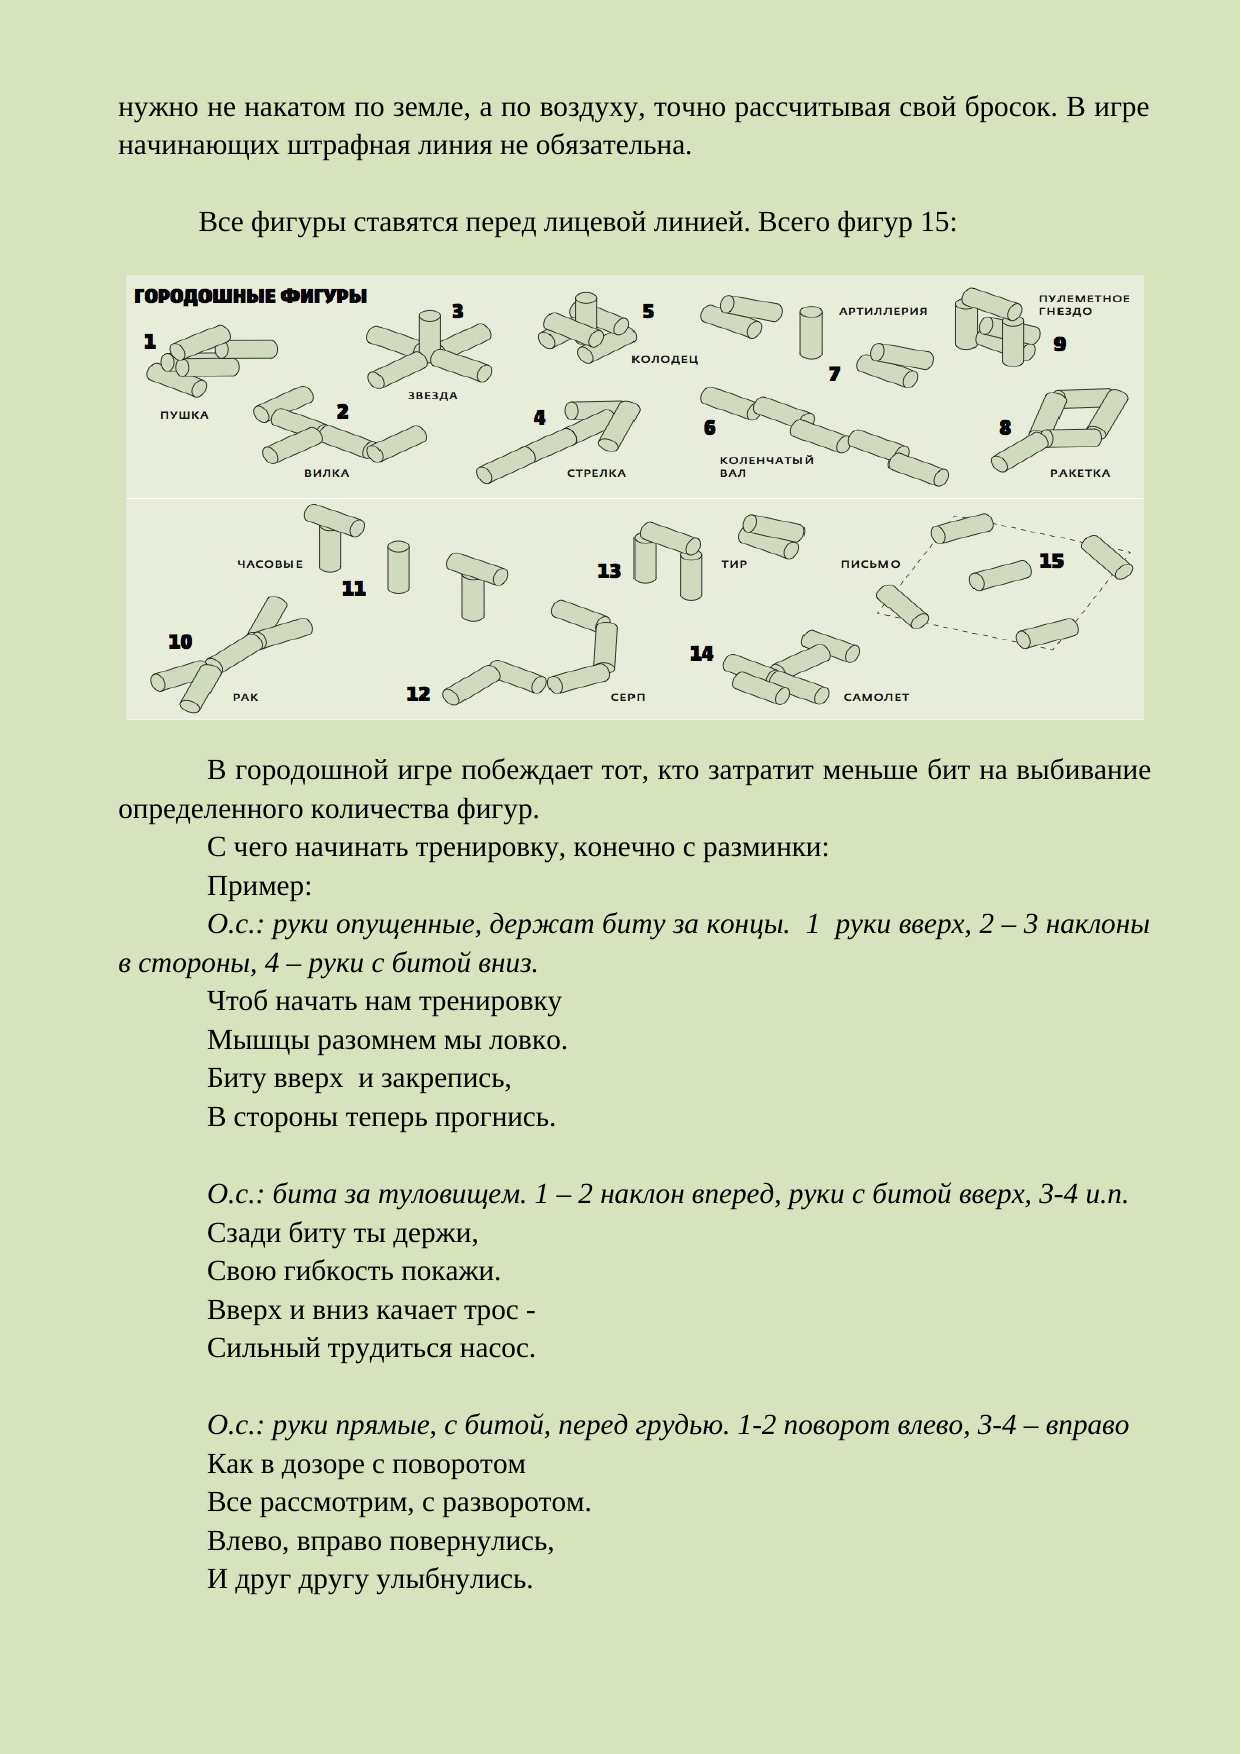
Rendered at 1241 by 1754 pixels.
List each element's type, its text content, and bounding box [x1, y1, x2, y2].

text Мышцы разомнем мы ловко. [118, 1022, 1152, 1056]
text В городошной игре побеждает тот, кто затратит меньше бит на выбивание определенного количества фигур. [118, 752, 1152, 824]
text Влево, вправо повернулись, [118, 1523, 1152, 1557]
text Сзади биту ты держи, [118, 1215, 1152, 1248]
text Чтоб начать нам тренировку [118, 983, 1152, 1017]
text Сильный трудиться насос. [118, 1330, 1152, 1364]
text В стороны теперь прогнись. [118, 1099, 1152, 1133]
text Как в дозоре с поворотом [118, 1446, 1152, 1479]
text Биту вверх и закрепись, [118, 1061, 1152, 1094]
text О.с.: бита за туловищем. 1 – 2 наклон вперед, руки с битой вверх, 3-4 и.п. [118, 1176, 1152, 1210]
text Свою гибкость покажи. [118, 1253, 1152, 1287]
text О.с.: руки опущенные, держат биту за концы. 1 руки вверх, 2 – 3 наклоны в стороны, 4 – руки с битой вниз. [118, 906, 1152, 978]
text Все рассмотрим, с разворотом. [118, 1484, 1152, 1518]
text Пример: [118, 868, 1152, 901]
text Все фигуры ставятся перед лицевой линией. Всего фигур 15: [118, 204, 1152, 238]
picture [126, 275, 1144, 720]
text И друг другу улыбнулись. [118, 1562, 1152, 1595]
text Вверх и вниз качает трос - [118, 1292, 1152, 1325]
text С чего начинать тренировку, конечно с разминки: [118, 829, 1152, 863]
text О.с.: руки прямые, с битой, перед грудью. 1-2 поворот влево, 3-4 – вправо [118, 1407, 1152, 1441]
